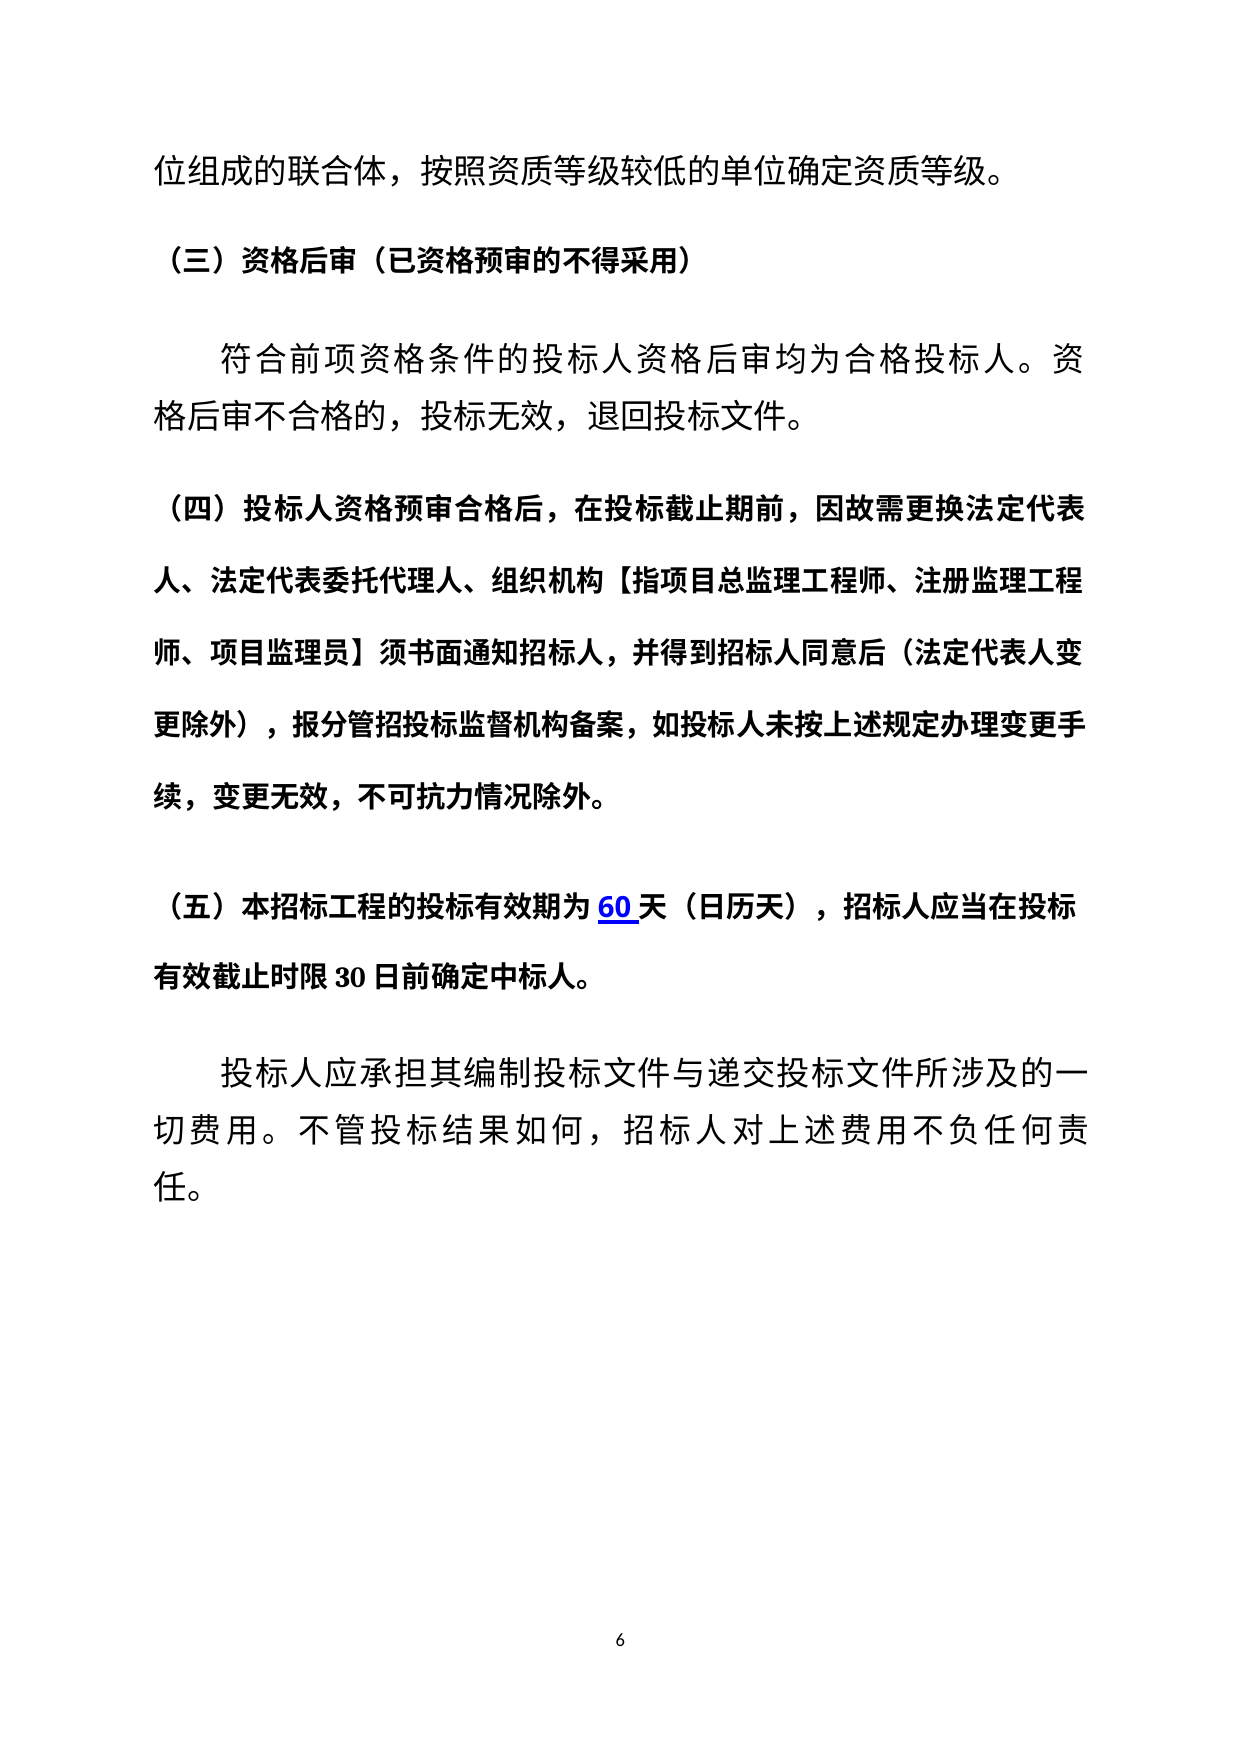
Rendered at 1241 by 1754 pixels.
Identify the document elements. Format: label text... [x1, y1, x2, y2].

text （三）资格后审（已资格预审的不得采用） [153, 238, 1101, 280]
text （五）本招标工程的投标有效期为 60 天（日历天），招标人应当在投标 [153, 883, 1101, 926]
text 位组成的联合体，按照资质等级较低的单位确定资质等级。 [153, 150, 1101, 192]
text 投标人应承担其编制投标文件与递交投标文件所涉及的一 切费用。不管投标结果如何，招标人对上述费用不负任何责 任。 [153, 1047, 1090, 1209]
text （四）投标人资格预审合格后，在投标截止期前，因故需更换法定代表 人、法定代表委托代理人、组织机构【指项目总监理工程师、注册监理工程师、项目监理员】须书面通知招标人，并得到招标人同意后（法定代表人变更除外），报分管招投标监督机构备案，如投标人未按上述规定办理变更手续，变更无效，不可抗力情况除外。 [153, 486, 1087, 816]
text 有效截止时限 30 日前确定中标人。 [153, 954, 1097, 996]
text 符合前项资格条件的投标人资格后审均为合格投标人。资 格后审不合格的，投标无效，退回投标文件。 [153, 333, 1086, 438]
